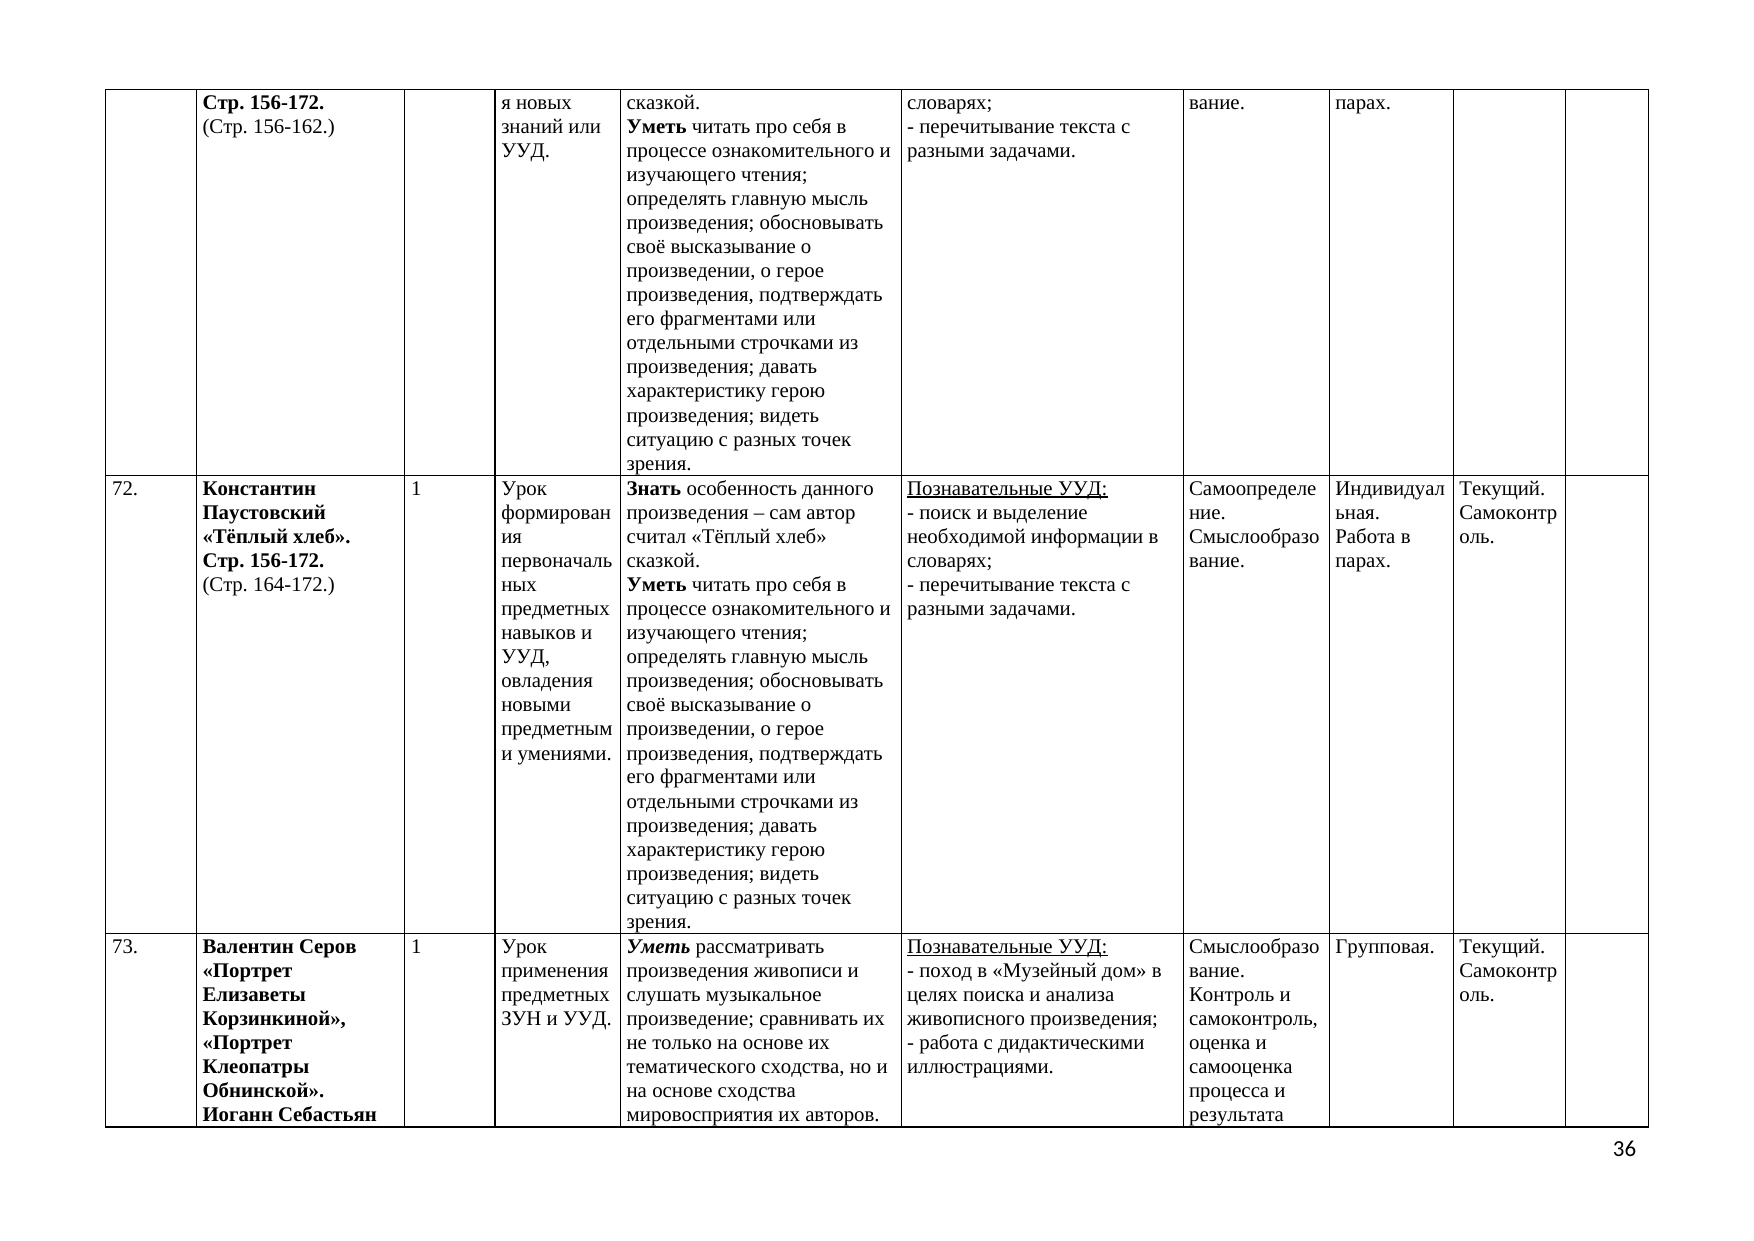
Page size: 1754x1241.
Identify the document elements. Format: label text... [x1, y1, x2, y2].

table_cell Групповая. [1330, 934, 1453, 1126]
table_cell [106, 476, 196, 933]
table_cell [1566, 90, 1648, 475]
table_cell [1566, 934, 1648, 1126]
table_cell 1 [405, 934, 494, 1126]
table_cell 1 [405, 476, 494, 933]
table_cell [1184, 90, 1329, 475]
table_cell 1 [405, 90, 494, 475]
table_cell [496, 90, 620, 475]
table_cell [1330, 90, 1453, 475]
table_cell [197, 934, 404, 1126]
table_cell Урок формирования первоначальных предметных навыков и УУД, овладения новыми предметными умениями. [496, 476, 620, 933]
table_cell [197, 90, 404, 475]
table_cell [106, 90, 196, 475]
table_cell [1184, 934, 1329, 1126]
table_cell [621, 90, 901, 475]
table_cell Константин Паустовский «Тёплый хлеб». Стр. 156-172. (Стр. 164-172.) [197, 476, 404, 933]
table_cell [621, 934, 901, 1126]
table_cell Индивидуальная. Работа в парах. [1330, 476, 1453, 933]
table_cell Текущий. Самоконтроль. [1454, 476, 1565, 933]
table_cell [496, 934, 620, 1126]
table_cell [1454, 90, 1565, 475]
table_cell [1566, 476, 1648, 933]
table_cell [1454, 934, 1565, 1126]
table_cell [106, 934, 196, 1126]
table_cell Самоопределение. Смыслообразование. [1184, 476, 1329, 933]
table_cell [902, 90, 1183, 475]
table_cell Познавательные УУД: - поиск и выделение необходимой информации в словарях; - перечитывание текста с разными задачами. [902, 476, 1183, 933]
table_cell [902, 934, 1183, 1126]
